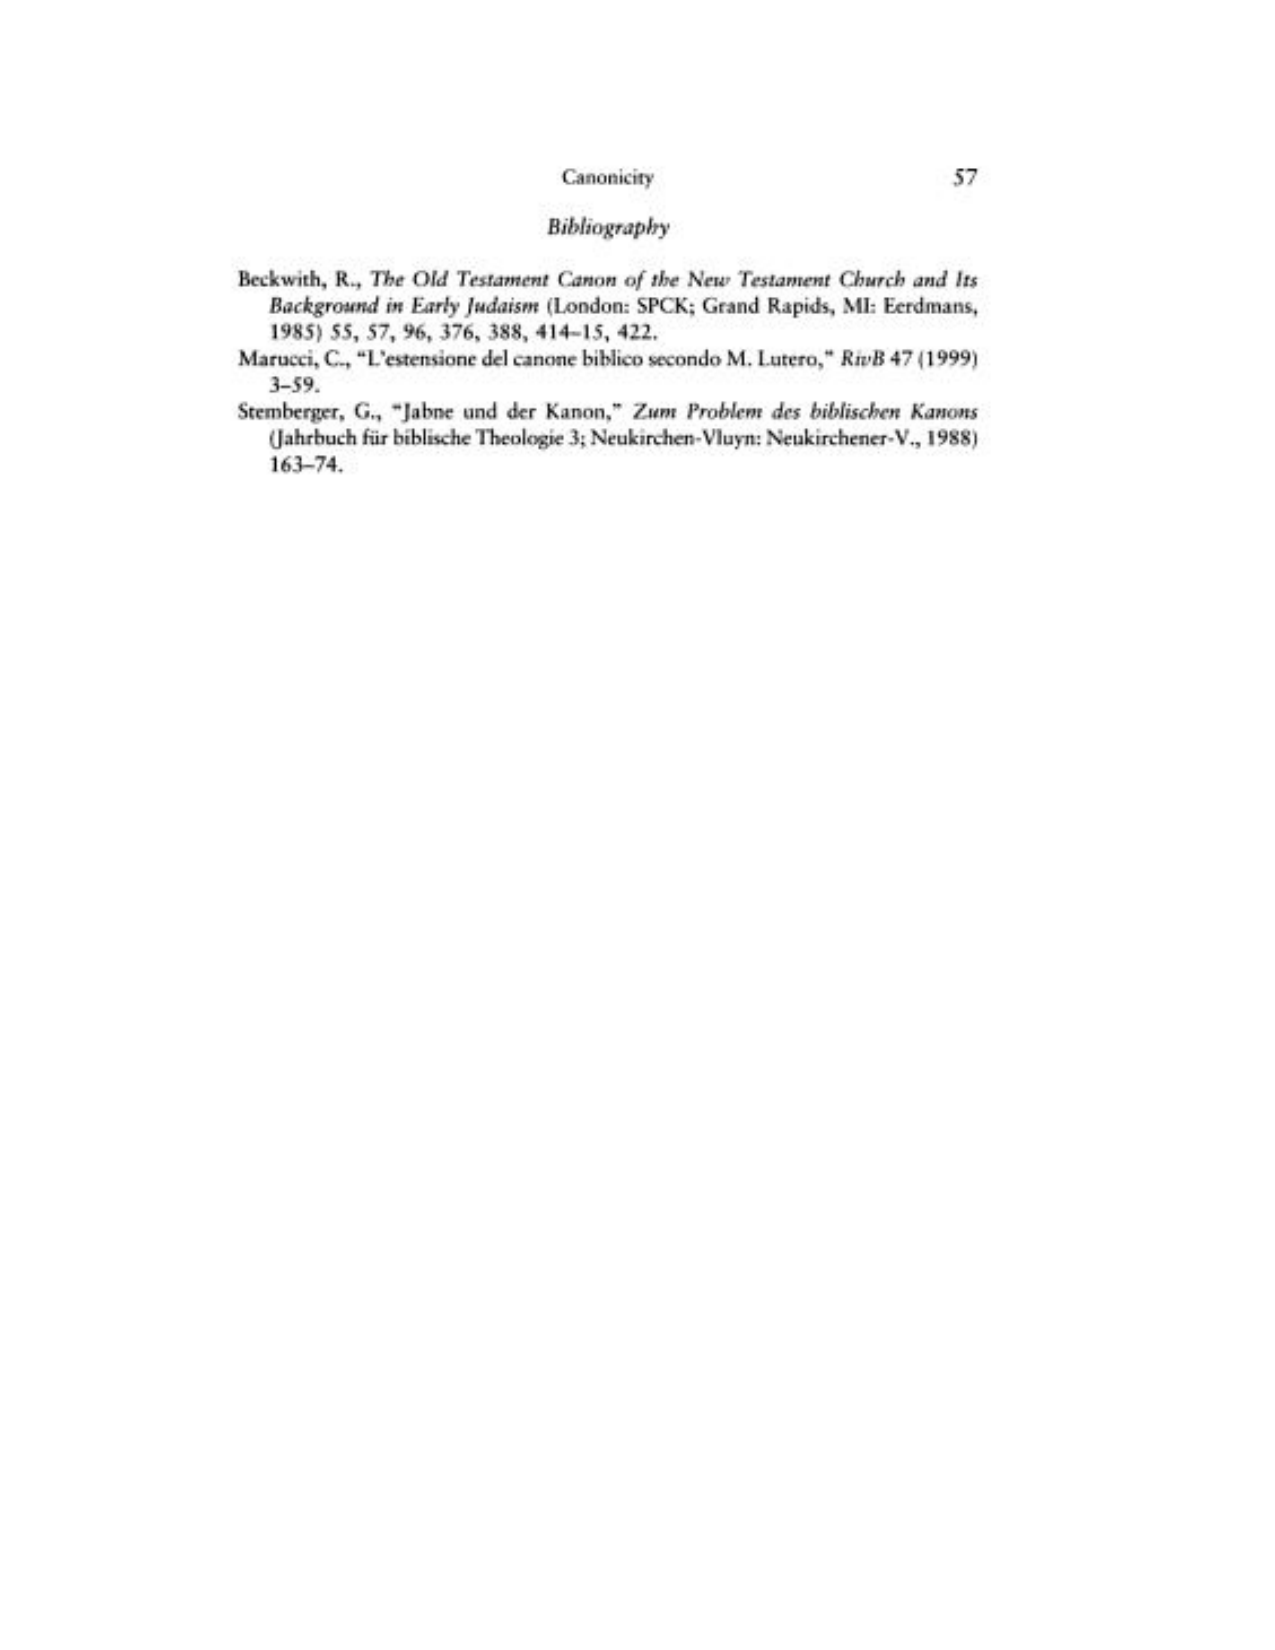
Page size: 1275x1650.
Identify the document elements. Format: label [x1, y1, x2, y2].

picture [215, 150, 1060, 522]
